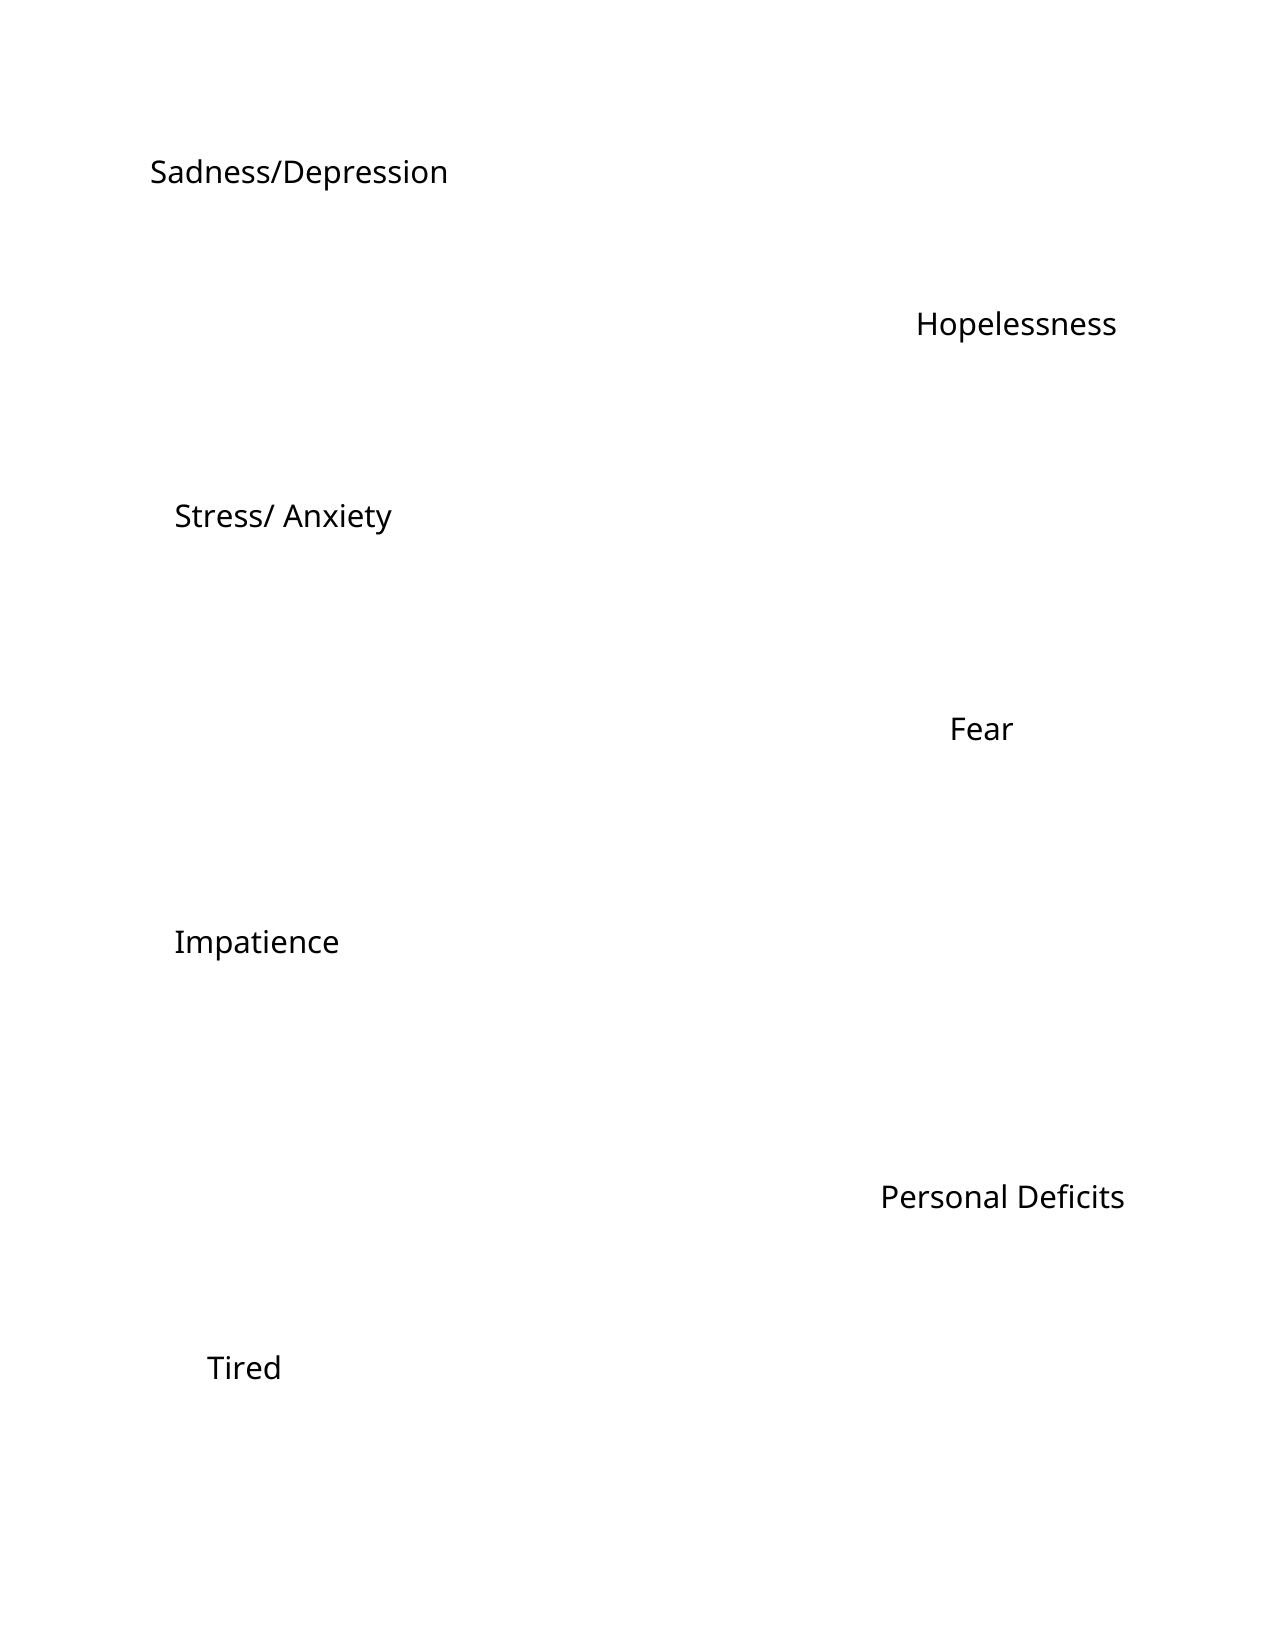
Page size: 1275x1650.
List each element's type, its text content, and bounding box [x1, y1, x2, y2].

text Stress/ Anxiety [150, 493, 1125, 536]
text Sadness/Depression [150, 150, 1125, 193]
text Tired [150, 1346, 1125, 1388]
text Fear [150, 707, 1125, 792]
text Impatience [150, 919, 1125, 962]
text Personal Deficits [150, 1175, 1125, 1218]
text Hopelessness [150, 302, 1125, 387]
